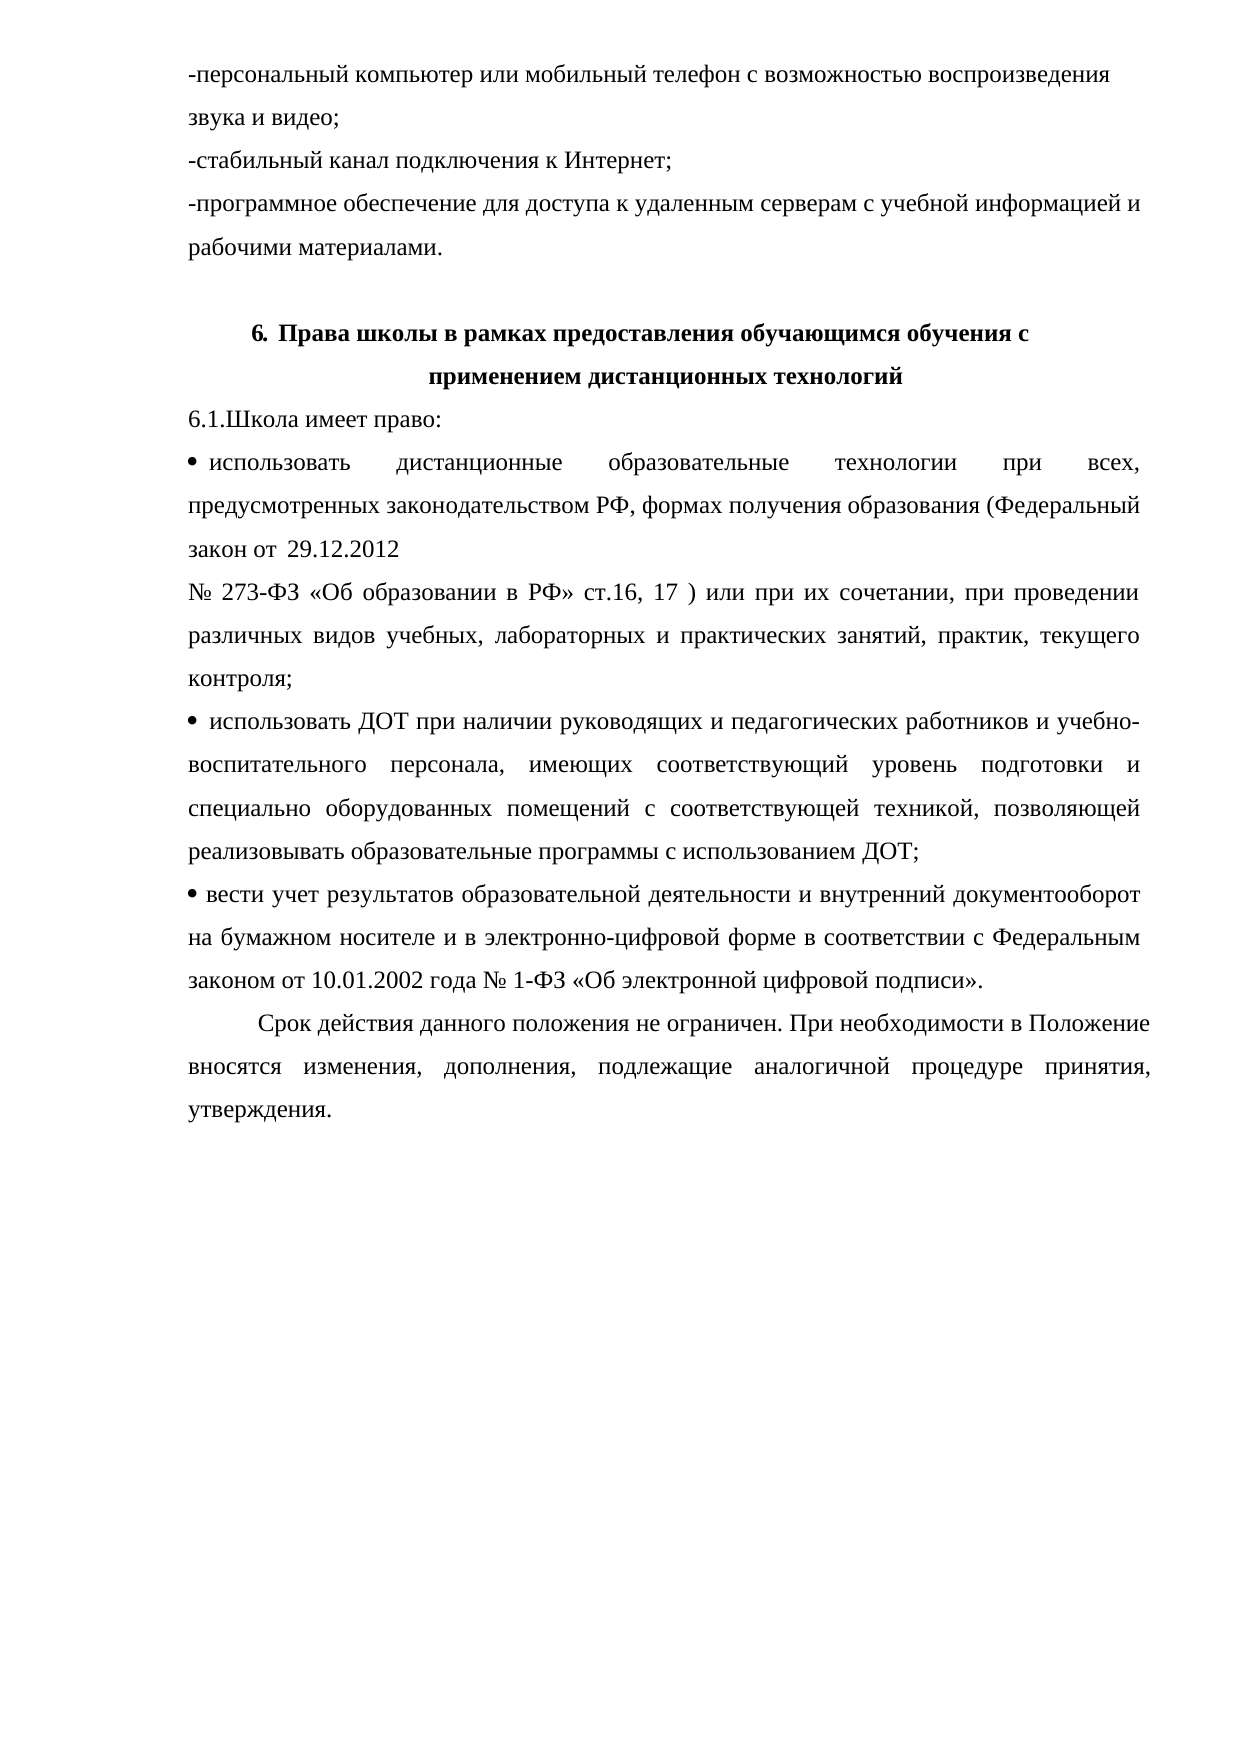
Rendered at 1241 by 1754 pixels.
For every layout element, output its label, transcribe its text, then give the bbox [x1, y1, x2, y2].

list использовать ДОТ при наличии руководящих и педагогических работников и учебно- воспитательного персонала, имеющих соответствующий уровень подготовки и специально оборудованных помещений с соответствующей техникой, позволяющей реализовывать образовательные программы с использованием ДОТ; [188, 706, 1141, 864]
text № 273-ФЗ «Об образовании в РФ» ст.16, 17 ) или при их сочетании, при проведении различных видов учебных, лабораторных и практических занятий, практик, текущего контроля; [188, 577, 1141, 692]
list использовать дистанционные образовательные технологии при всех, предусмотренных законодательством РФ, формах получения образования (Федеральный закон от 29.12.2012 [188, 447, 1141, 562]
text 6.1.Школа имеет право: [188, 404, 1152, 433]
list вести учет результатов образовательной деятельности и внутренний документооборот на бумажном носителе и в электронно-цифровой форме в соответствии с Федеральным законом от 10.01.2002 года № 1-ФЗ «Об электронной цифровой подписи». [188, 879, 1141, 994]
text Срок действия данного положения не ограничен. При необходимости в Положение вносятся изменения, дополнения, подлежащие аналогичной процедуре принятия, утверждения. [188, 1008, 1152, 1123]
text -программное обеспечение для доступа к удаленным серверам с учебной информацией и рабочими материалами. [188, 188, 1152, 260]
subtitle Права школы в рамках предоставления обучающимся обучения с применением дистанционных технологий [251, 318, 1081, 390]
text -стабильный канал подключения к Интернет; [188, 145, 1152, 174]
text -персональный компьютер или мобильный телефон с возможностью воспроизведения звука и видео; [188, 59, 1152, 131]
